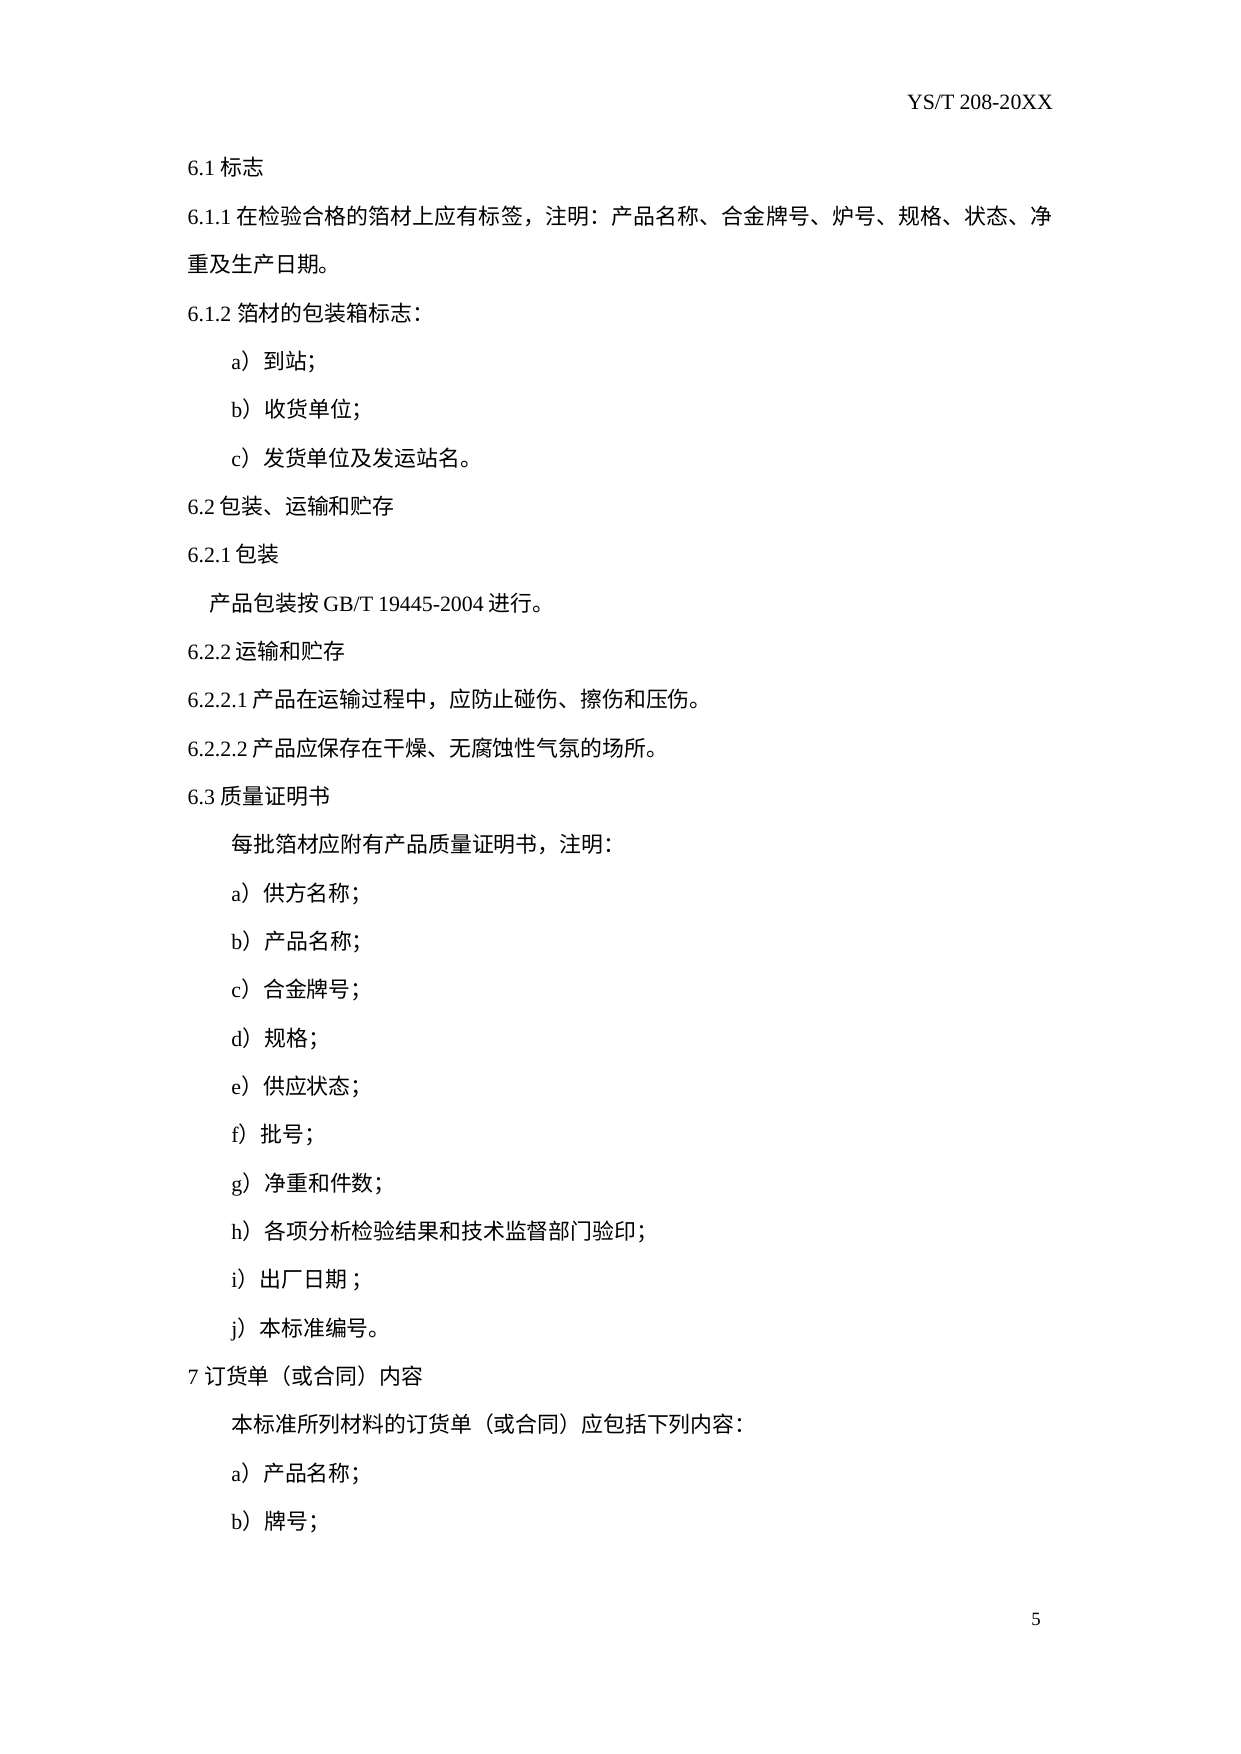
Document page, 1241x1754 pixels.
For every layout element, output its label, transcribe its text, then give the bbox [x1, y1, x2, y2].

text j）本标准编号。 [187, 1310, 1053, 1343]
text h）各项分析检验结果和技术监督部门验印； [187, 1214, 1053, 1246]
text 6.1.1在检验合格的箔材上应有标签，注明：产品名称、合金牌号、炉号、规格、状态、净重及生产日期。 [187, 198, 1053, 279]
text g）净重和件数； [187, 1165, 1053, 1198]
text d）规格； [187, 1020, 1053, 1053]
text e）供应状态； [187, 1069, 1053, 1101]
text a）供方名称； [187, 875, 1053, 908]
text 7 订货单（或合同）内容 [187, 1359, 1053, 1391]
text f）批号； [187, 1117, 1053, 1149]
text c）合金牌号； [187, 972, 1053, 1004]
text 6.2.2.2产品应保存在干燥、无腐蚀性气氛的场所。 [187, 730, 1053, 763]
text 6.2.1包装 [187, 537, 1053, 569]
text 6.3 质量证明书 [187, 779, 1053, 811]
text b）收货单位； [187, 392, 1053, 424]
text 6.2.2运输和贮存 [187, 634, 1053, 666]
text b）产品名称； [187, 924, 1053, 956]
text 每批箔材应附有产品质量证明书，注明： [187, 827, 1053, 859]
text 6.1.2 箔材的包装箱标志： [187, 295, 1053, 328]
text 6.2包装、运输和贮存 [187, 489, 1053, 521]
text a）到站； [187, 344, 1053, 376]
text c）发货单位及发运站名。 [187, 440, 1053, 473]
text i）出厂日期 ； [187, 1262, 1053, 1294]
text a）产品名称； [187, 1455, 1053, 1488]
text b）牌号； [187, 1504, 1053, 1536]
text 6.2.2.1产品在运输过程中，应防止碰伤、擦伤和压伤。 [187, 682, 1053, 714]
text 产品包装按GB/T 19445-2004进行。 [187, 585, 1053, 618]
text 本标准所列材料的订货单（或合同）应包括下列内容： [187, 1407, 1053, 1439]
text 6.1 标志 [187, 150, 1053, 182]
